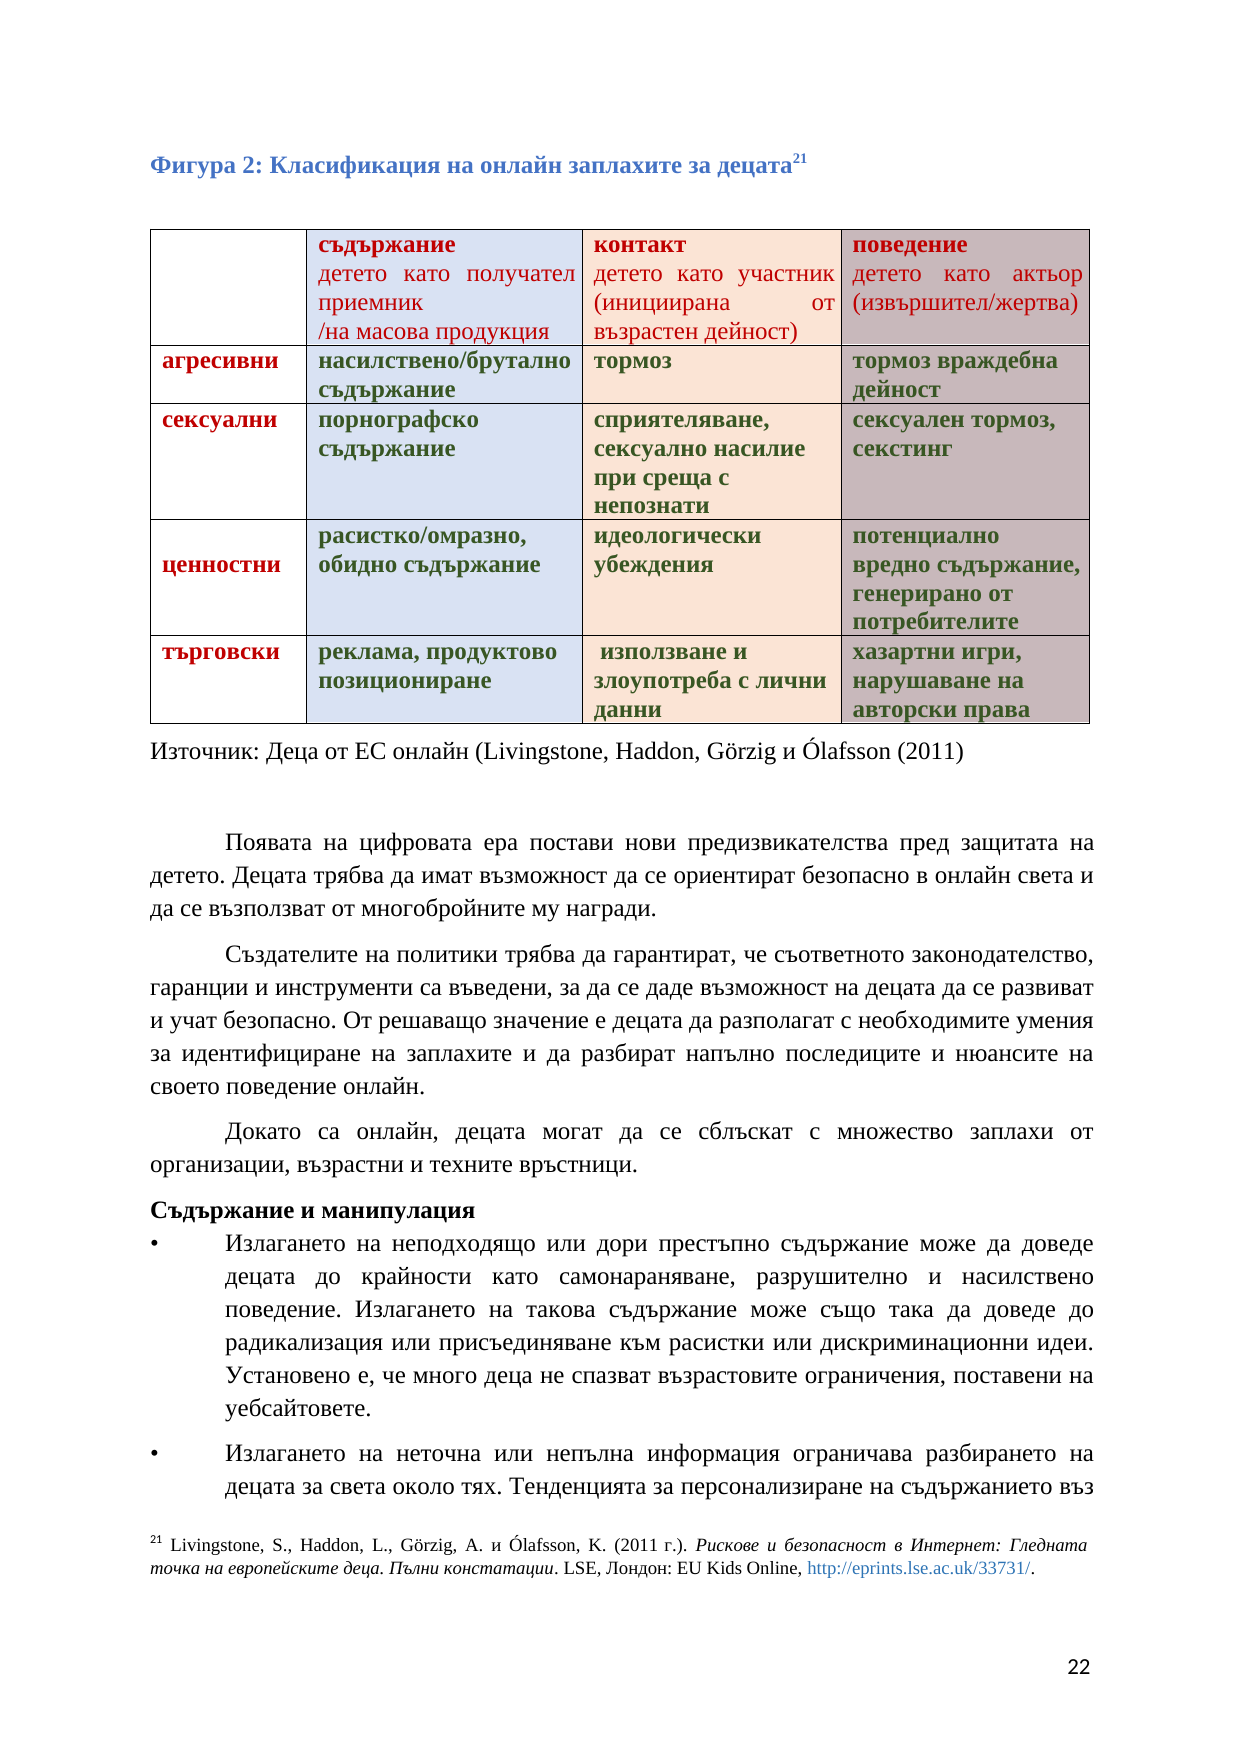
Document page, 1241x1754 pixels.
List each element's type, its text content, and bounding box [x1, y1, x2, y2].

table_header съдържание детето като получател приемник /на масова продукция [307, 230, 582, 344]
table_cell порнографско съдържание [307, 404, 582, 519]
table_cell ценностни [151, 520, 306, 635]
table_cell потенциално вредно съдържание, генерирано от потребителите [842, 520, 1089, 635]
table_cell тормоз враждебна дейност [842, 346, 1089, 403]
list • Излагането на неподходящо или дори престъпно съдържание може да доведе децата до крайности като самонараняване, разрушително и насилствено поведение. Излагането на такова съдържание може също така да доведе до радикализация или присъединяване към расистки или дискриминационни идеи. Установено е, че много деца не спазват възрастовите ограничения, поставени на уебсайтовете. [150, 1228, 1095, 1422]
table_cell тормоз [583, 346, 841, 403]
table_cell сексуален тормоз, секстинг [842, 404, 1089, 519]
table_cell сексуални [151, 404, 306, 519]
table_cell търговски [151, 636, 306, 722]
table_cell агресивни [151, 346, 306, 403]
table_cell сприятеляване, сексуално насилие при среща с непознати [583, 404, 841, 519]
list Съдържание и манипулация [150, 1195, 1095, 1223]
table_cell хазартни игри, нарушаване на авторски права [842, 636, 1089, 722]
table_cell реклама, продуктово позициониране [307, 636, 582, 722]
text Източник: Деца от ЕС онлайн (Livingstone, Haddon, Görzig и Ólafsson (2011) [150, 736, 1095, 765]
text Фигура 2: Класификация на онлайн заплахите за децата [150, 150, 1095, 179]
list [150, 1438, 1095, 1500]
text Докато са онлайн, децата могат да се сблъскат с множество заплахи от организации, възрастни и техните връстници. [150, 1116, 1095, 1178]
table_cell използване и злоупотреба с лични данни [583, 636, 841, 722]
table_header поведение детето като актьор (извършител/жертва) [842, 230, 1089, 344]
text Създателите на политики трябва да гарантират, че съответното законодателство, гаранции и инструменти са въведени, за да се даде възможност на децата да се развиват и учат безопасно. От решаващо значение е децата да разполагат с необходимите умения за идентифициране на заплахите и да разбират напълно последиците и нюансите на своето поведение онлайн. [150, 939, 1095, 1099]
table_cell расистко/омразно, обидно съдържание [307, 520, 582, 635]
table_cell идеологически убеждения [583, 520, 841, 635]
text Появата на цифровата ера постави нови предизвикателства пред защитата на детето. Децата трябва да имат възможност да се ориентират безопасно в онлайн света и да се възползват от многобройните му награди. [150, 827, 1095, 922]
table_header контакт детето като участник (инициирана от възрастен дейност) [583, 230, 841, 344]
table_cell насилствено/брутално съдържание [307, 346, 582, 403]
table_header [151, 230, 306, 344]
